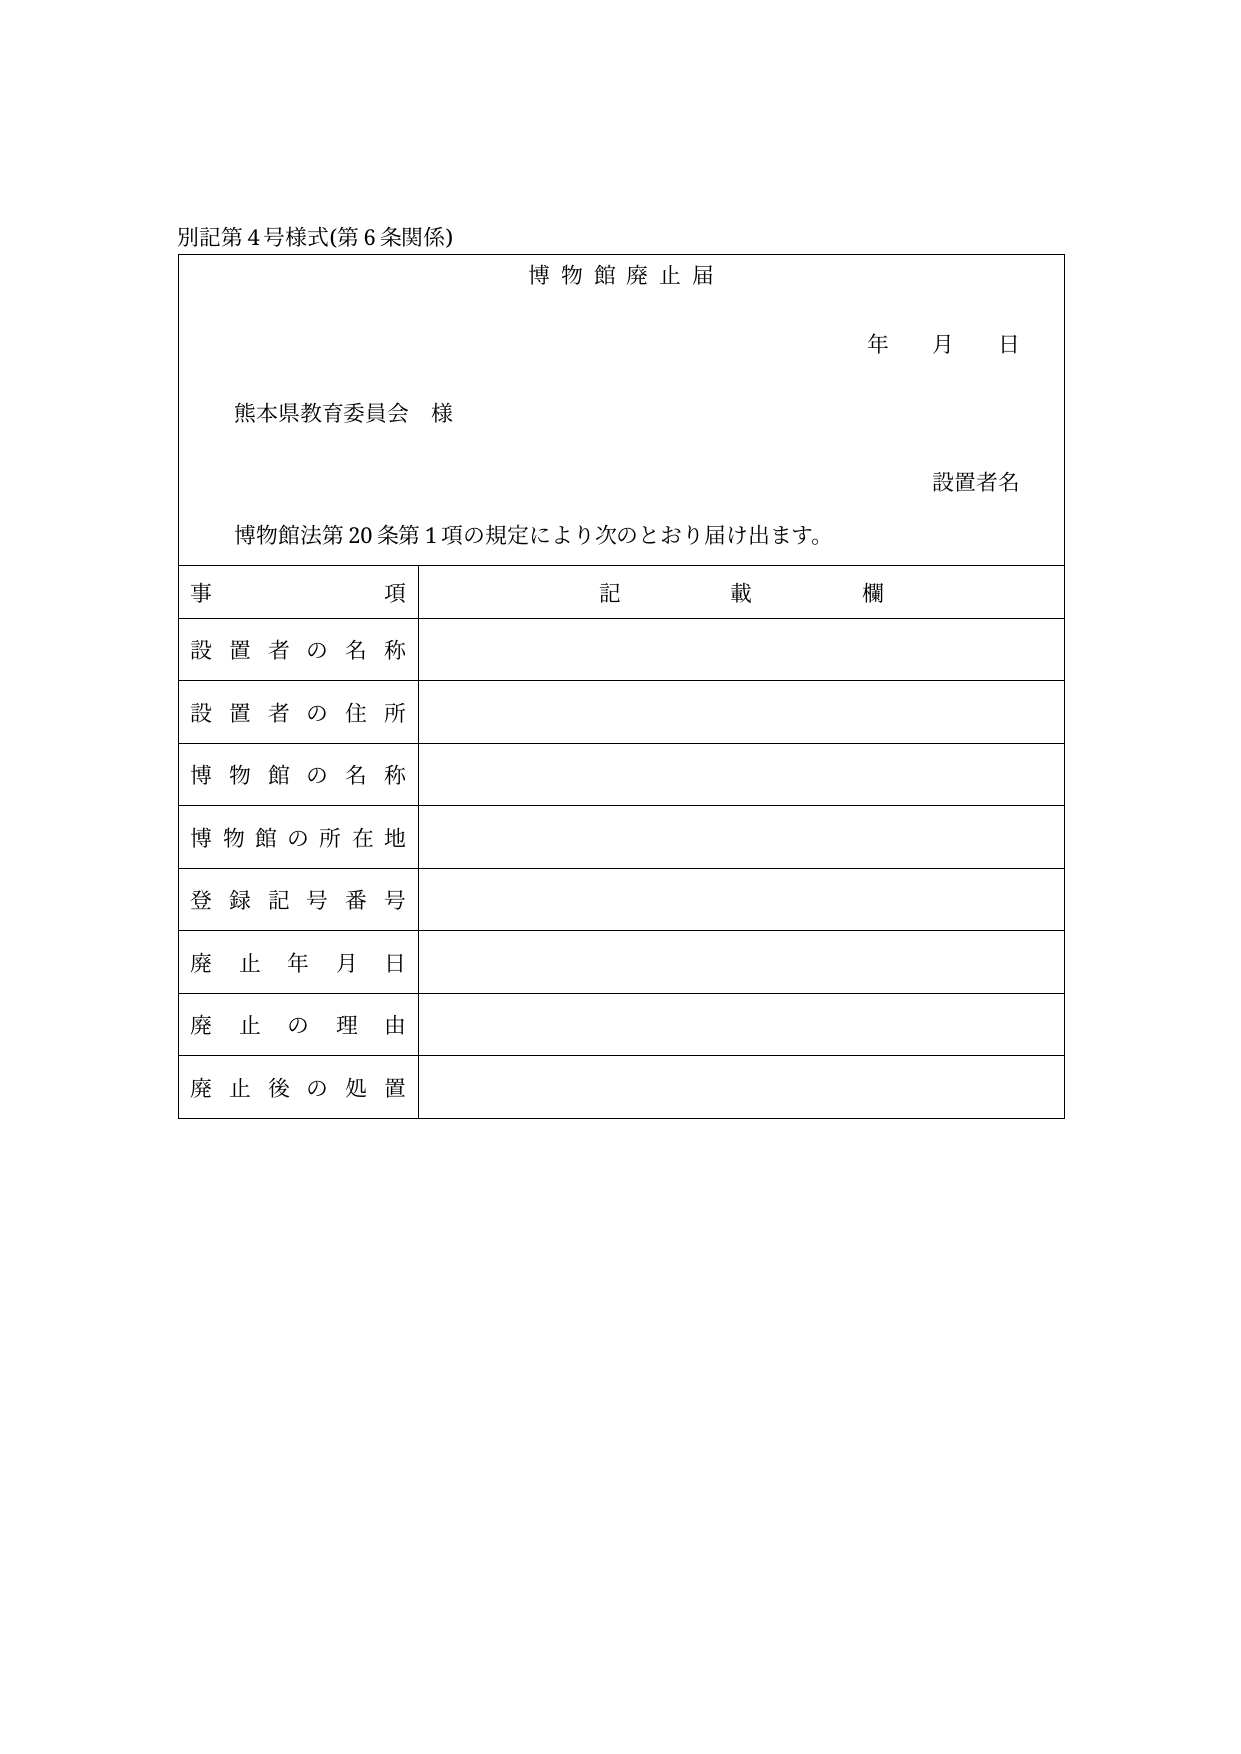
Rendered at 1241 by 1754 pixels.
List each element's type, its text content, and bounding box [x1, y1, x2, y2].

table_header 博物館廃止届 年 月 日 熊本県教育委員会 様 設置者名 博物館法第20条第1項の規定により次のとおり届け出ます。 [179, 255, 1064, 565]
table_cell [419, 744, 1064, 805]
table_cell 記載欄 [419, 566, 1064, 617]
table_cell [419, 1056, 1064, 1117]
table_cell 事項 [179, 566, 418, 617]
table_cell [419, 869, 1064, 930]
table_cell 博物館の所在地 [179, 806, 418, 867]
table_cell 博物館の名称 [179, 744, 418, 805]
table_cell 登録記号番号 [179, 869, 418, 930]
table_cell 廃止後の処置 [179, 1056, 418, 1117]
table_cell [419, 806, 1064, 867]
table_cell 廃止年月日 [179, 931, 418, 992]
table_cell 設置者の名称 [179, 619, 418, 680]
table_cell [419, 619, 1064, 680]
table_cell 設置者の住所 [179, 681, 418, 742]
text 別記第4号様式(第6条関係) [177, 217, 1063, 254]
table_cell 廃止の理由 [179, 994, 418, 1055]
table_cell [419, 931, 1064, 992]
table_cell [419, 681, 1064, 742]
table_cell [419, 994, 1064, 1055]
